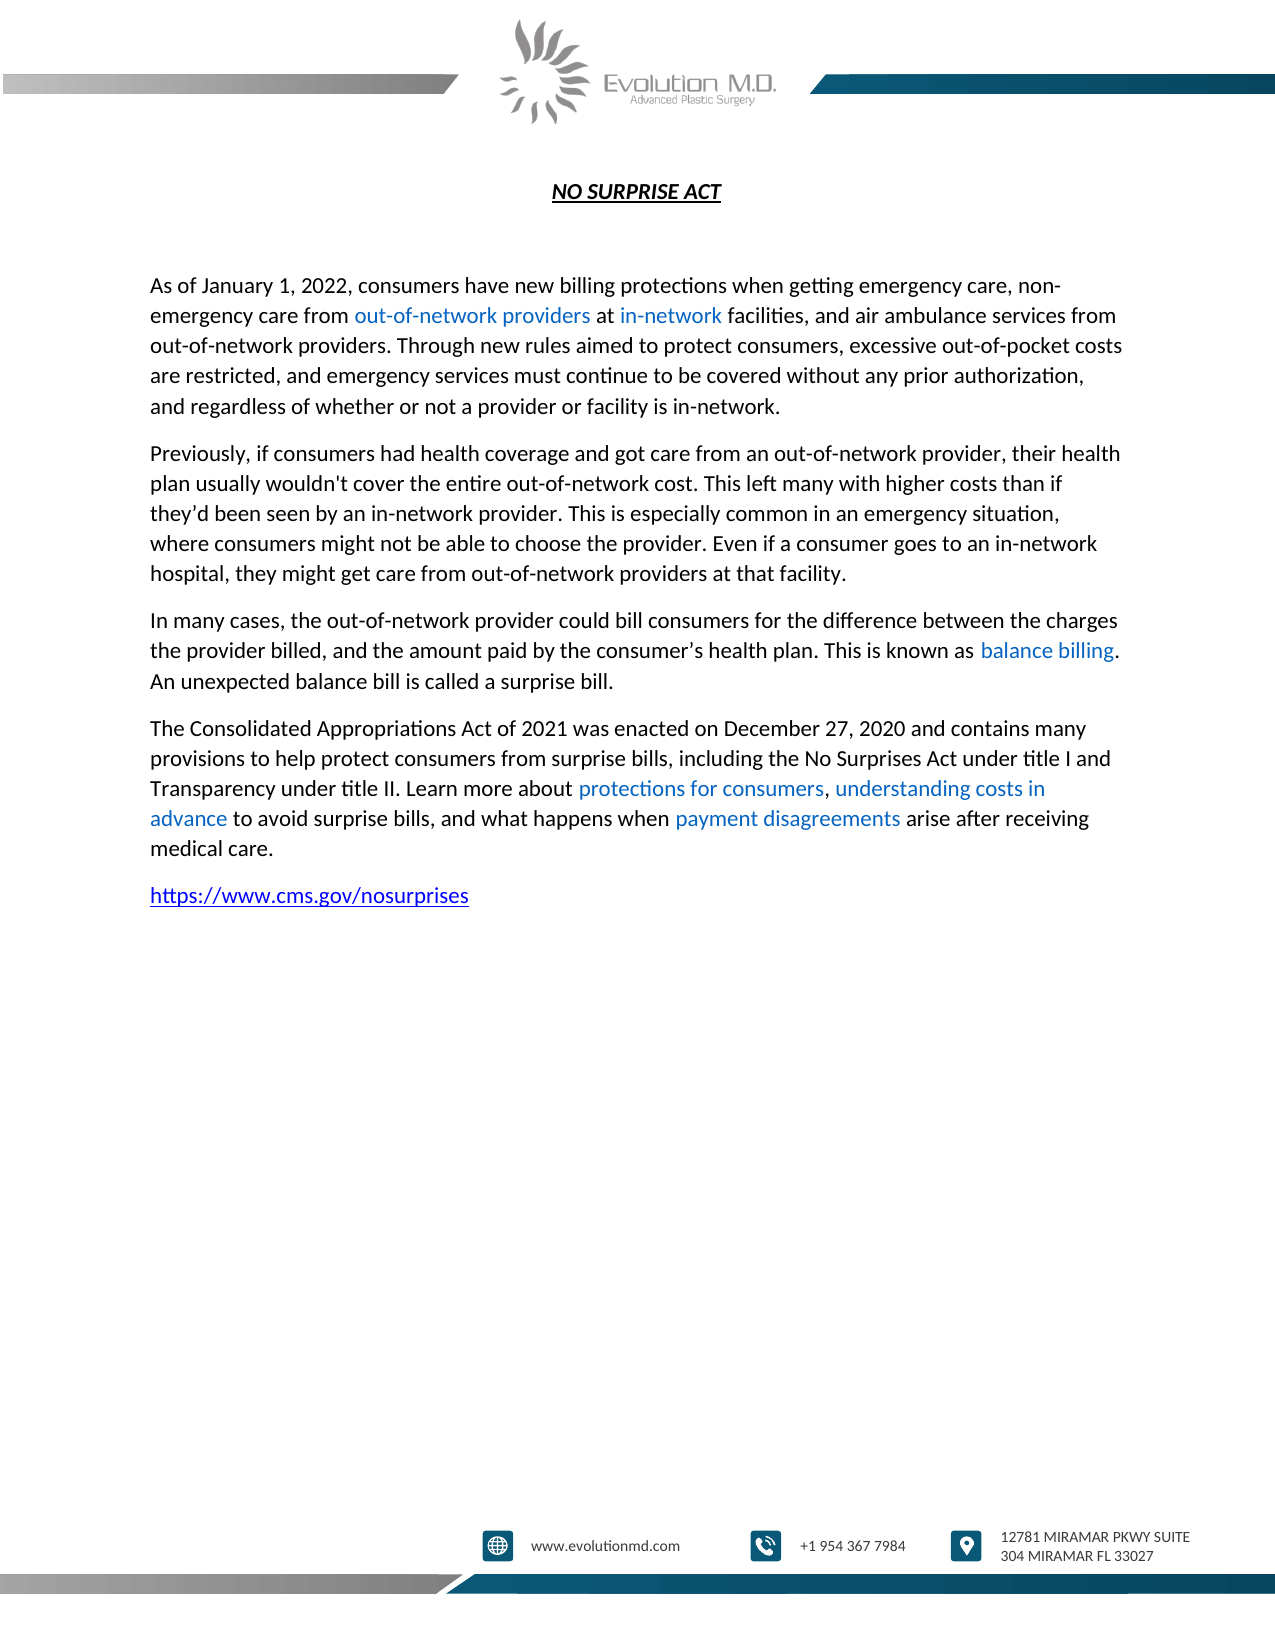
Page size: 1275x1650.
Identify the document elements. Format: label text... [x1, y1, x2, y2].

text The Consolidated Appropriations Act of 2021 was enacted on December 27, 2020 and contains many provisions to help protect consumers from surprise bills, including the No Surprises Act under title I and Transparency under title II. Learn more about protections for consumers, understanding costs in advance to avoid surprise bills, and what happens when payment disagreements arise after receiving medical care. [150, 714, 1125, 862]
text NO SURPRISE ACT [150, 177, 1125, 205]
picture [473, 6, 802, 137]
text In many cases, the out-of-network provider could bill consumers for the difference between the charges the provider billed, and the amount paid by the consumer’s health plan. This is known as balance billing. An unexpected balance bill is called a surprise bill. [150, 606, 1125, 695]
text Previously, if consumers had health coverage and got care from an out-of-network provider, their health plan usually wouldn't cover the entire out-of-network cost. This left many with higher costs than if they’d been seen by an in-network provider. This is especially common in an emergency situation, where consumers might not be able to choose the provider. Even if a consumer goes to an in-network hospital, they might get care from out-of-network providers at that facility. [150, 439, 1125, 587]
text As of January 1, 2022, consumers have new billing protections when getting emergency care, non-emergency care from out-of-network providers at in-network facilities, and air ambulance services from out-of-network providers. Through new rules aimed to protect consumers, excessive out-of-pocket costs are restricted, and emergency services must continue to be covered without any prior authorization, and regardless of whether or not a provider or facility is in-network. [150, 271, 1125, 420]
text https://www.cms.gov/nosurprises [150, 881, 1125, 909]
